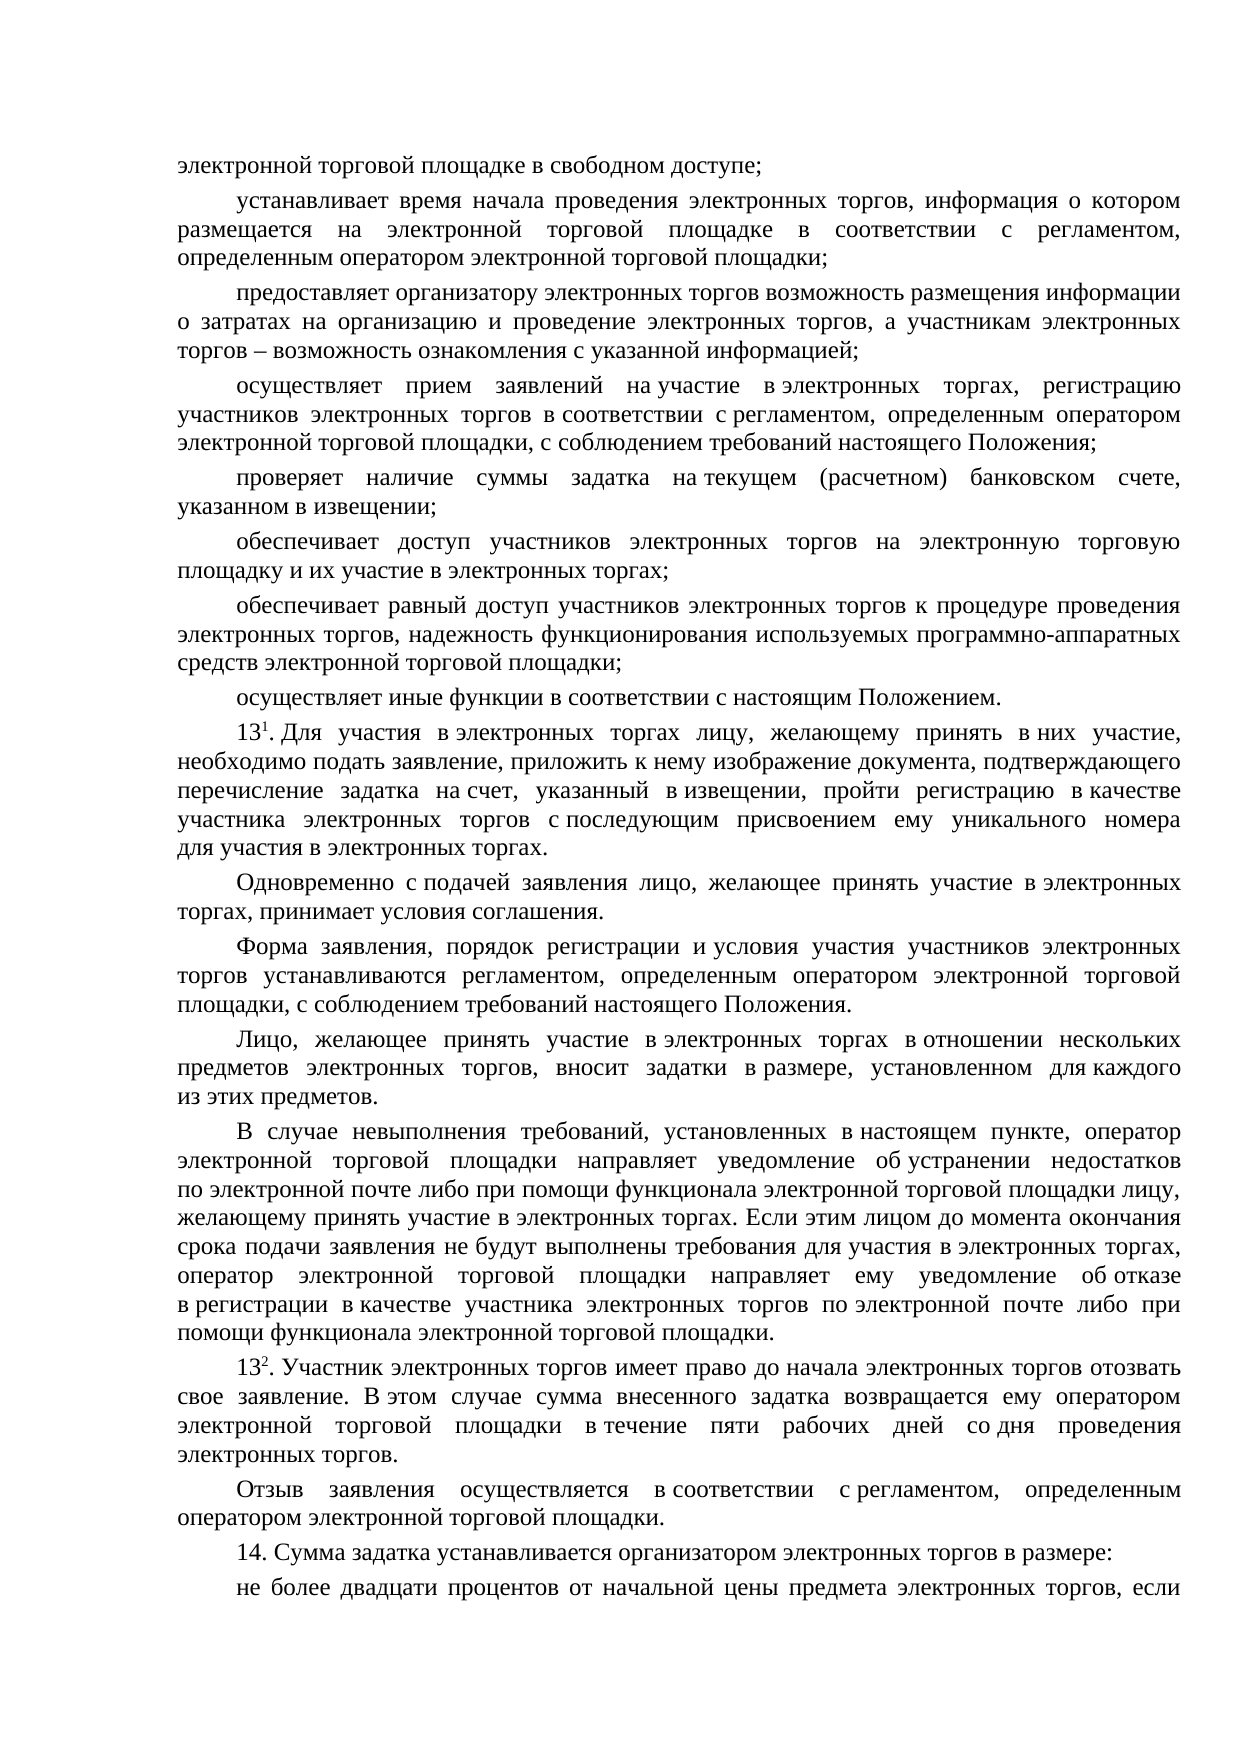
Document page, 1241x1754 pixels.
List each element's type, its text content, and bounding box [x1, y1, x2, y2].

text Лицо, желающее принять участие в электронных торгах в отношении нескольких предметов электронных торгов, вносит задатки в размере, установленном для каждого из этих предметов. [177, 1024, 1181, 1110]
text обеспечивает равный доступ участников электронных торгов к процедуре проведения электронных торгов, надежность функционирования используемых программно-аппаратных средств электронной торговой площадки; [177, 590, 1181, 676]
text обеспечивает доступ участников электронных торгов на электронную торговую площадку и их участие в электронных торгах; [177, 526, 1181, 584]
text устанавливает время начала проведения электронных торгов, информация о котором размещается на электронной торговой площадке в соответствии с регламентом, определенным оператором электронной торговой площадки; [177, 185, 1181, 271]
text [177, 150, 1181, 179]
text В случае невыполнения требований, установленных в настоящем пункте, оператор электронной торговой площадки направляет уведомление об устранении недостатков по электронной почте либо при помощи функционала электронной торговой площадки лицу, желающему принять участие в электронных торгах. Если этим лицом до момента окончания срока подачи заявления не будут выполнены требования для участия в электронных торгах, оператор электронной торговой площадки направляет ему уведомление об отказе в регистрации в качестве участника электронных торгов по электронной почте либо при помощи функционала электронной торговой площадки. [177, 1116, 1181, 1346]
text 14. Сумма задатка устанавливается организатором электронных торгов в размере: [177, 1537, 1181, 1566]
text проверяет наличие суммы задатка на текущем (расчетном) банковском счете, указанном в извещении; [177, 462, 1181, 520]
text осуществляет иные функции в соответствии с настоящим Положением. [177, 682, 1181, 711]
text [177, 1572, 1181, 1601]
text 132. Участник электронных торгов имеет право до начала электронных торгов отозвать свое заявление. В этом случае сумма внесенного задатка возвращается ему оператором электронной торговой площадки в течение пяти рабочих дней со дня проведения электронных торгов. [177, 1352, 1181, 1467]
text Отзыв заявления осуществляется в соответствии с регламентом, определенным оператором электронной торговой площадки. [177, 1474, 1181, 1531]
text предоставляет организатору электронных торгов возможность размещения информации о затратах на организацию и проведение электронных торгов, а участникам электронных торгов – возможность ознакомления с указанной информацией; [177, 277, 1181, 364]
text Одновременно с подачей заявления лицо, желающее принять участие в электронных торгах, принимает условия соглашения. [177, 867, 1181, 925]
text 131. Для участия в электронных торгах лицу, желающему принять в них участие, необходимо подать заявление, приложить к нему изображение документа, подтверждающего перечисление задатка на счет, указанный в извещении, пройти регистрацию в качестве участника электронных торгов с последующим присвоением ему уникального номера для участия в электронных торгах. [177, 717, 1181, 861]
text осуществляет прием заявлений на участие в электронных торгах, регистрацию участников электронных торгов в соответствии с регламентом, определенным оператором электронной торговой площадки, с соблюдением требований настоящего Положения; [177, 370, 1181, 456]
text Форма заявления, порядок регистрации и условия участия участников электронных торгов устанавливаются регламентом, определенным оператором электронной торговой площадки, с соблюдением требований настоящего Положения. [177, 931, 1181, 1017]
